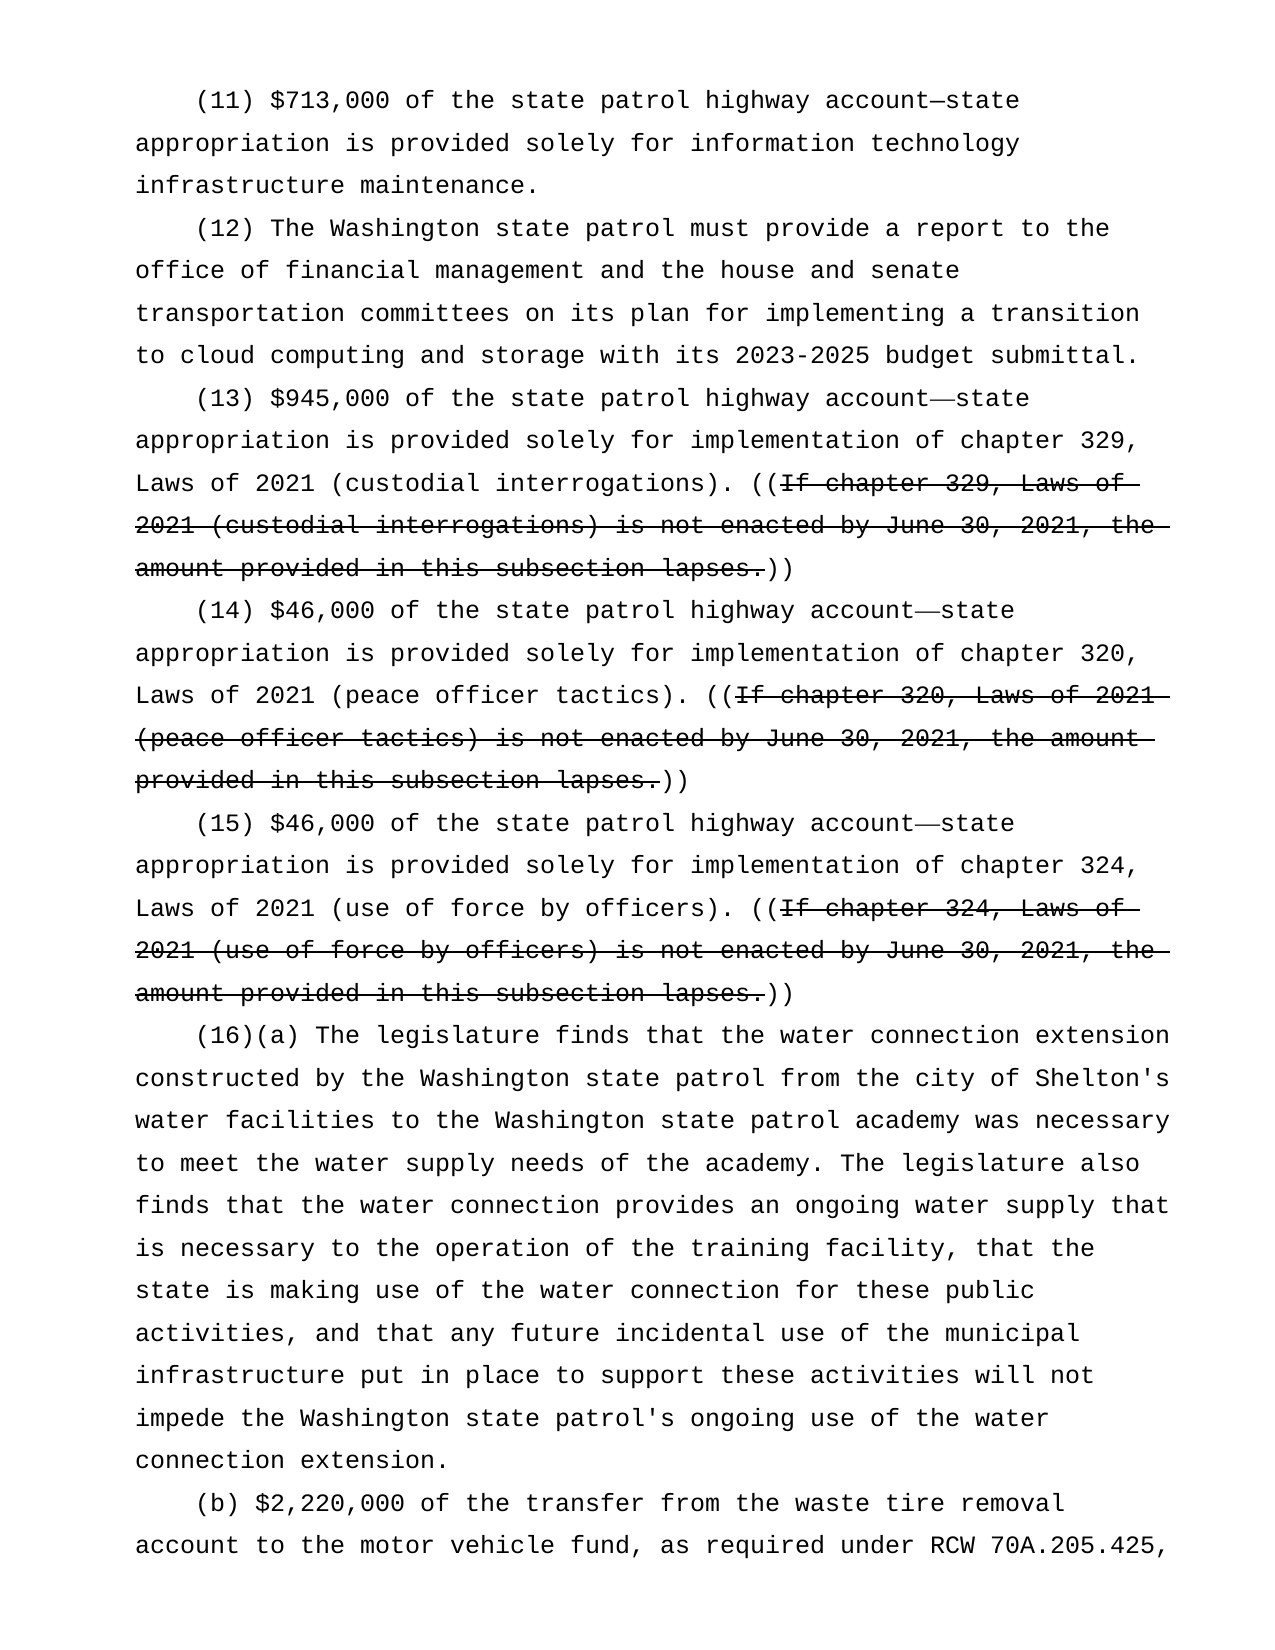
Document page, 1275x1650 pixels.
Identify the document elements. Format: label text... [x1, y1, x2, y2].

text (15) $46,000 of the state patrol highway account—state appropriation is provided solely for implementation of chapter 324, Laws of 2021 (use of force by officers). ((If chapter 324, Laws of 2021 (use of force by officers) is not enacted by June 30, 2021, the amount provided in this subsection lapses.)) [135, 953, 1170, 1010]
text (13) $945,000 of the state patrol highway account—state appropriation is provided solely for implementation of chapter 329, Laws of 2021 (custodial interrogations). ((If chapter 329, Laws of 2021 (custodial interrogations) is not enacted by June 30, 2021, the amount provided in this subsection lapses.)) [135, 372, 1170, 526]
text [135, 1477, 1170, 1562]
text (15) $46,000 of the state patrol highway account—state appropriation is provided solely for implementation of chapter 324, Laws of 2021 (use of force by officers). ((If chapter 324, Laws of 2021 (use of force by officers) is not enacted by June 30, 2021, the amount provided in this subsection lapses.)) [135, 797, 1170, 951]
text (12) The Washington state patrol must provide a report to the office of financial management and the house and senate transportation committees on its plan for implementing a transition to cloud computing and storage with its 2023-2025 budget submittal. [135, 202, 1170, 372]
text (16)(a) The legislature finds that the water connection extension constructed by the Washington state patrol from the city of Shelton's water facilities to the Washington state patrol academy was necessary to meet the water supply needs of the academy. The legislature also finds that the water connection provides an ongoing water supply that is necessary to the operation of the training facility, that the state is making use of the water connection for these public activities, and that any future incidental use of the municipal infrastructure put in place to support these activities will not impede the Washington state patrol's ongoing use of the water connection extension. [135, 1010, 1170, 1477]
text (13) $945,000 of the state patrol highway account—state appropriation is provided solely for implementation of chapter 329, Laws of 2021 (custodial interrogations). ((If chapter 329, Laws of 2021 (custodial interrogations) is not enacted by June 30, 2021, the amount provided in this subsection lapses.)) [135, 528, 1170, 585]
text (11) $713,000 of the state patrol highway account—state appropriation is provided solely for information technology infrastructure maintenance. [135, 75, 1170, 202]
text (14) $46,000 of the state patrol highway account—state appropriation is provided solely for implementation of chapter 320, Laws of 2021 (peace officer tactics). ((If chapter 320, Laws of 2021 (peace officer tactics) is not enacted by June 30, 2021, the amount provided in this subsection lapses.)) [135, 585, 1170, 797]
